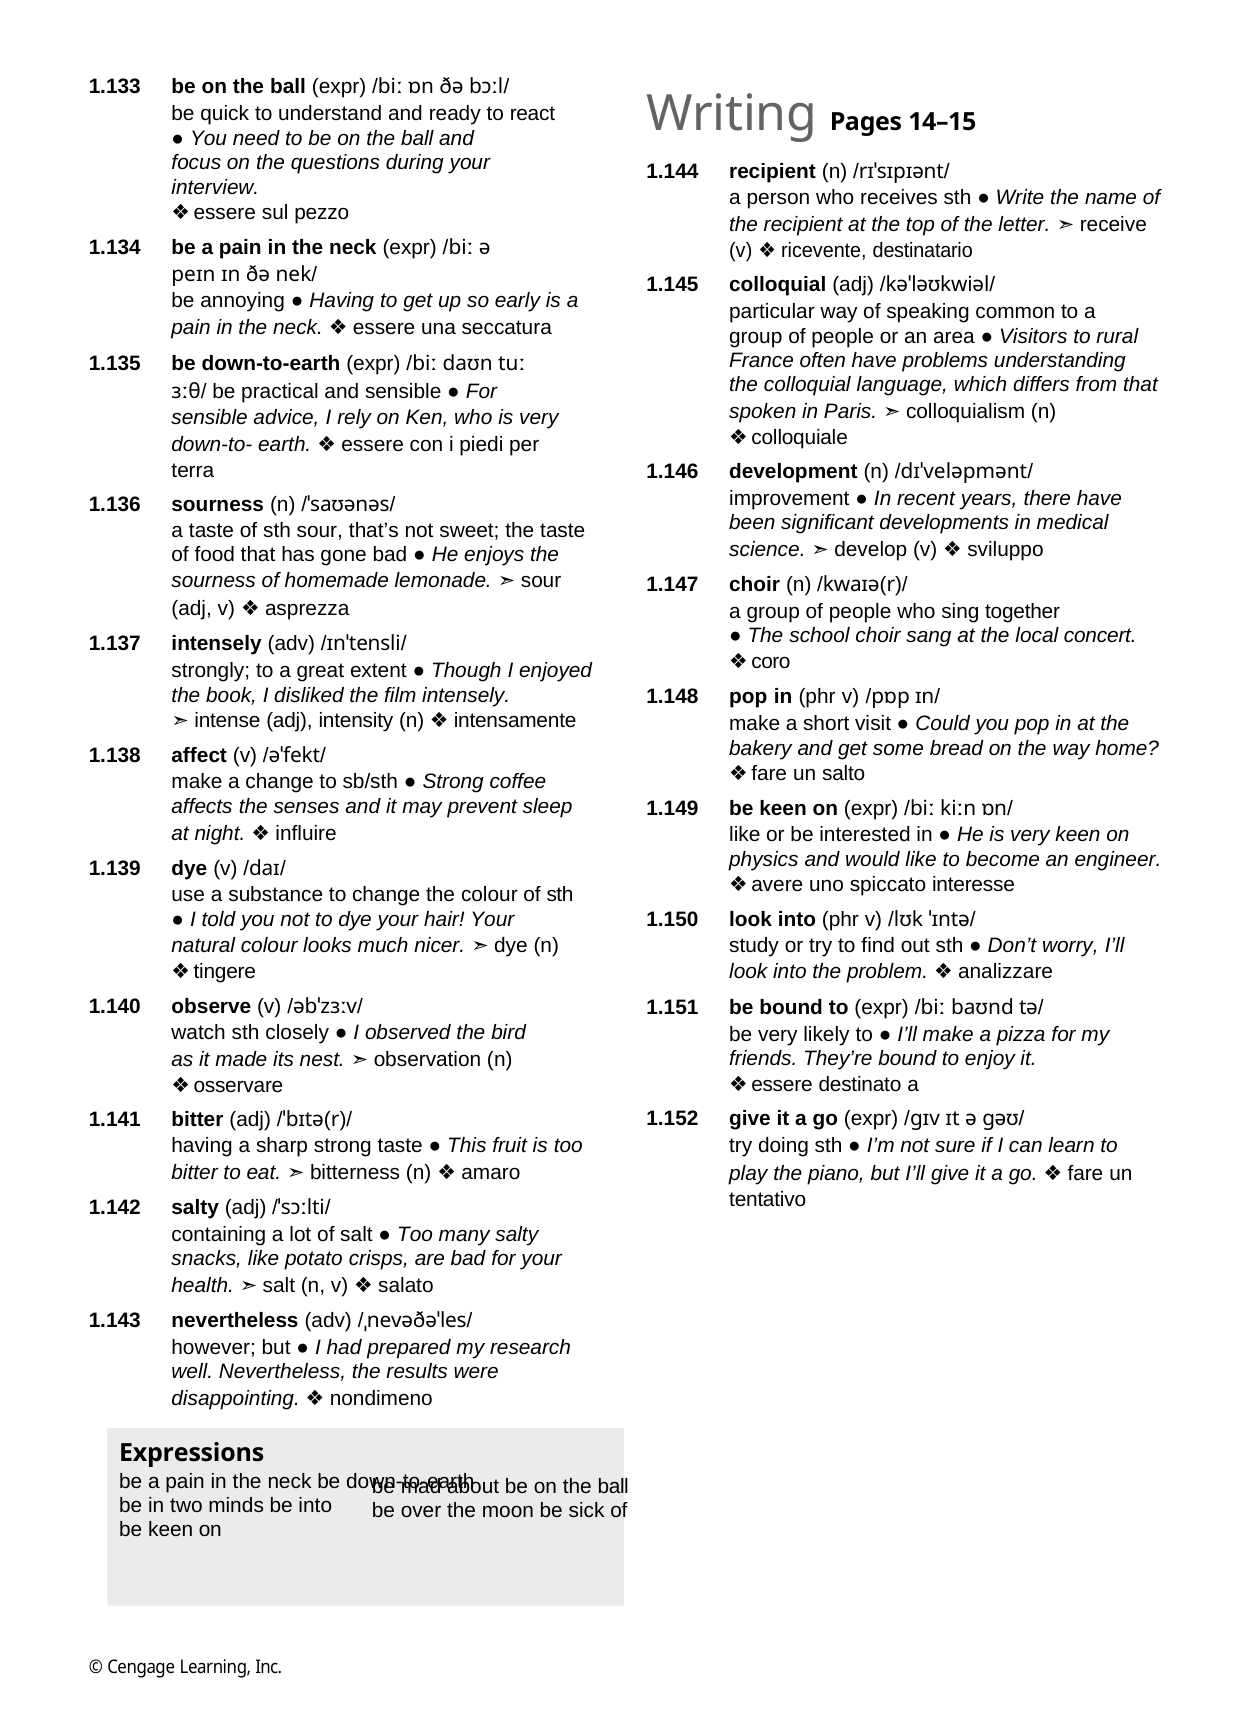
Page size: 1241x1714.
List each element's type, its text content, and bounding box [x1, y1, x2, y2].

list tingere [171, 959, 595, 984]
list choir (n) /kwaɪə(r)/ [646, 569, 1240, 598]
list avere uno spiccato interesse [729, 871, 1240, 897]
text be very likely to ● I’ll make a pizza for my friends. They’re bound to enjoy it. [729, 1022, 1171, 1070]
list salty (adj) /ˈsɔːlti/ [88, 1192, 595, 1221]
list be bound to (expr) /biː baʊnd tə/ [646, 992, 1240, 1021]
list be on the ball (expr) /biː ɒn ðə bɔːl/ [88, 71, 595, 99]
list be down-to-earth (expr) /biː daʊn tuː ɜːθ/ be practical and sensible ● For sensible advice, I rely on Ken, who is very down-to- earth. ❖ essere con i piedi per terra [88, 348, 563, 482]
list The school choir sang at the local concert. [729, 624, 1240, 648]
list fare un salto [729, 760, 1240, 786]
list give it a go (expr) /gɪv ɪt ə ɡəʊ/ [646, 1103, 1240, 1132]
text a taste of sth sour, that’s not sweet; the taste of food that has gone bad ● He enjoys the sourness of homemade lemonade. ➣ sour (adj, v) ❖ asprezza [171, 519, 594, 621]
list affect (v) /əˈfekt/ [88, 740, 595, 768]
list colloquial (adj) /kəˈləʊkwiəl/ [646, 269, 1240, 298]
text the colloquial language, which differs from that spoken in Paris. ➣ colloquialism (n) [729, 373, 1190, 424]
text ➣ intense (adj), intensity (n) ❖ intensamente [171, 707, 595, 733]
text use a substance to change the colour of sth [171, 882, 595, 906]
list nevertheless (adv) /ˌnevəðəˈles/ [88, 1305, 595, 1334]
list observe (v) /əbˈzɜːv/ [88, 991, 595, 1019]
text like or be interested in ● He is very keen on physics and would like to become an engineer. [729, 822, 1190, 871]
list osservare [171, 1072, 595, 1097]
list You need to be on the ball and focus on the questions during your interview. [171, 125, 528, 198]
list dye (v) /daɪ/ [88, 853, 595, 881]
text try doing sth ● I’m not sure if I can learn to play the piano, but I’ll give it a go. ❖ fare un tentativo [729, 1133, 1147, 1211]
text (v) ❖ ricevente, destinatario [729, 237, 1240, 262]
text make a change to sb/sth ● Strong coffee affects the senses and it may prevent sleep at night. ❖ influire [171, 769, 595, 846]
list development (n) /dɪˈveləpmənt/ improvement ● In recent years, there have been significant developments in medical science. ➣ develop (v) ❖ sviluppo [646, 457, 1122, 562]
list recipient (n) /rɪˈsɪpɪənt/ [646, 156, 1240, 184]
list I told you not to dye your hair! Your natural colour looks much nicer. ➣ dye (n) [171, 907, 582, 959]
text watch sth closely ● I observed the bird as it made its nest. ➣ observation (n) [171, 1021, 541, 1072]
text having a sharp strong taste ● This fruit is too bitter to eat. ➣ bitterness (n) ❖ amaro [171, 1134, 595, 1185]
text a group of people who sing together [729, 599, 1240, 623]
list sourness (n) /ˈsaʊənəs/ [88, 489, 595, 517]
text a person who receives sth ● Write the name of the recipient at the top of the letter. ➣ receive [729, 186, 1171, 237]
text be annoying ● Having to get up so early is a pain in the neck. ❖ essere una seccatura [171, 289, 595, 340]
list intensely (adv) /ɪnˈtensli/ [88, 628, 595, 657]
text containing a lot of salt ● Too many salty snacks, like potato crisps, are bad for your health. ➣ salt (n, v) ❖ salato [171, 1222, 595, 1299]
list look into (phr v) /lʊk ˈɪntə/ [646, 904, 1240, 932]
text strongly; to a great extent ● Though I enjoyed the book, I disliked the film intensely. [171, 658, 595, 706]
list pop in (phr v) /pɒp ɪn/ [646, 681, 1240, 710]
text particular way of speaking common to a group of people or an area ● Visitors to rural France often have problems understanding [729, 299, 1147, 372]
list coro [729, 648, 1240, 674]
list essere sul pezzo [171, 199, 595, 225]
list be a pain in the neck (expr) /biː ə peɪn ɪn ðə nek/ [88, 232, 536, 288]
list essere destinato a [729, 1071, 1240, 1096]
list bitter (adj) /ˈbɪtə(r)/ [88, 1104, 595, 1133]
text make a short visit ● Could you pop in at the bakery and get some bread on the way home? [729, 711, 1190, 759]
list be keen on (expr) /biː kiːn ɒn/ [646, 793, 1240, 821]
list colloquiale [729, 424, 1240, 449]
text however; but ● I had prepared my research well. Nevertheless, the results were disappointing. ❖ nondimeno [171, 1335, 595, 1412]
text Writing Pages 14–15 [646, 77, 1240, 145]
text be quick to understand and ready to react [171, 100, 595, 124]
text study or try to find out sth ● Don’t worry, I’ll look into the problem. ❖ analizzare [729, 934, 1147, 985]
